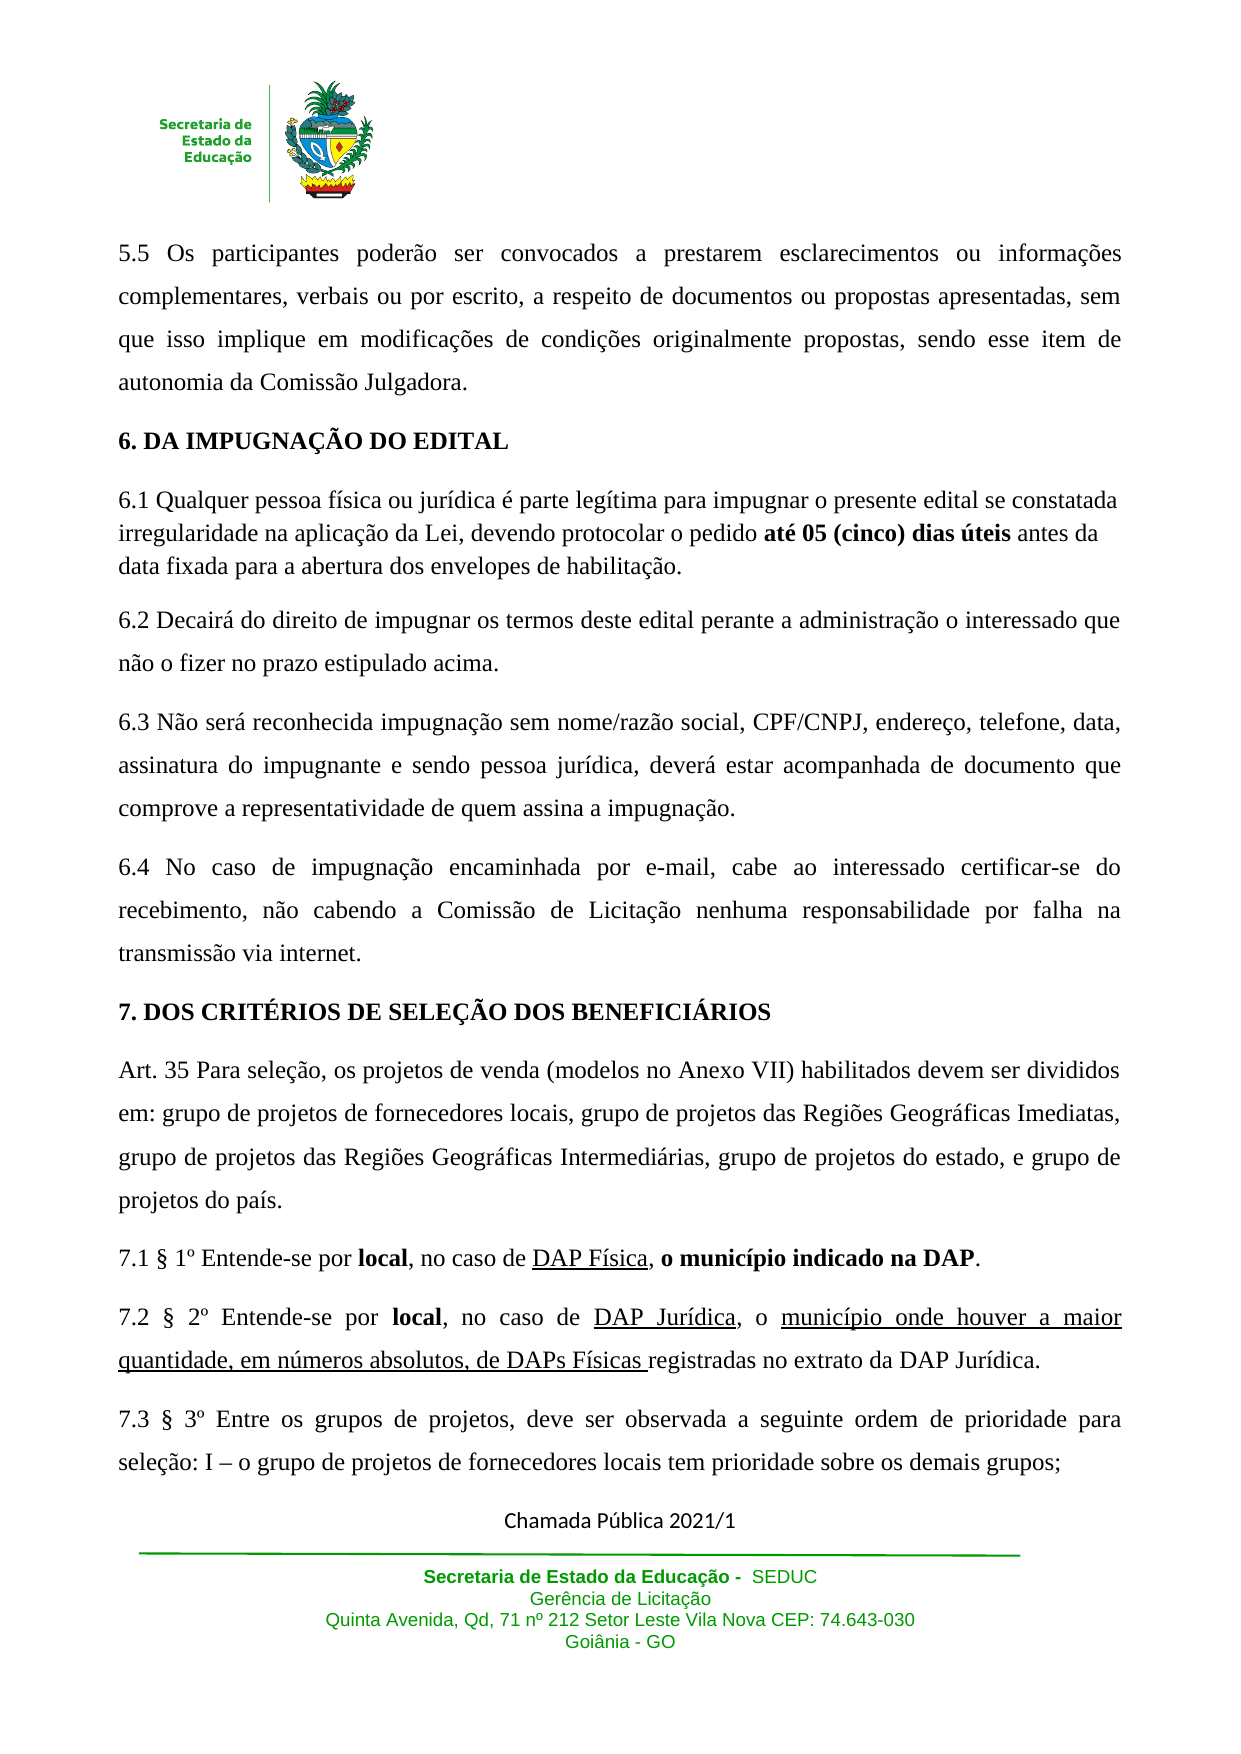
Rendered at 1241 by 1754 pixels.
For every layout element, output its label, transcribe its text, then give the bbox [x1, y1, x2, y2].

text 7.3 § 3º Entre os grupos de projetos, deve ser observada a seguinte ordem de prioridade para seleção: I – o grupo de projetos de fornecedores locais tem prioridade sobre os demais grupos; [118, 1404, 1122, 1476]
text 6.2 Decairá do direito de impugnar os termos deste edital perante a administração o interessado que não o fizer no prazo estipulado acima. [118, 605, 1122, 677]
text 7. DOS CRITÉRIOS DE SELEÇÃO DOS BENEFICIÁRIOS [118, 997, 1122, 1025]
text 6.3 Não será reconhecida impugnação sem nome/razão social, CPF/CNPJ, endereço, telefone, data, assinatura do impugnante e sendo pessoa jurídica, deverá estar acompanhada de documento que comprove a representatividade de quem assina a impugnação. [118, 707, 1122, 822]
text 5.5 Os participantes poderão ser convocados a prestarem esclarecimentos ou informações complementares, verbais ou por escrito, a respeito de documentos ou propostas apresentadas, sem que isso implique em modificações de condições originalmente propostas, sendo esse item de autonomia da Comissão Julgadora. [118, 238, 1122, 396]
text 7.2 § 2º Entende-se por local, no caso de DAP Jurídica, o município onde houver a maior quantidade, em números absolutos, de DAPs Físicas registradas no extrato da DAP Jurídica. [118, 1302, 1122, 1374]
text 6. DA IMPUGNAÇÃO DO EDITAL [118, 426, 1122, 455]
text 6.4 No caso de impugnação encaminhada por e-mail, cabe ao interessado certificar-se do recebimento, não cabendo a Comissão de Licitação nenhuma responsabilidade por falha na transmissão via internet. [118, 852, 1122, 967]
text Art. 35 Para seleção, os projetos de venda (modelos no Anexo VII) habilitados devem ser divididos em: grupo de projetos de fornecedores locais, grupo de projetos das Regiões Geográficas Imediatas, grupo de projetos das Regiões Geográficas Intermediárias, grupo de projetos do estado, e grupo de projetos do país. [118, 1055, 1122, 1213]
text 6.1 Qualquer pessoa física ou jurídica é parte legítima para impugnar o presente edital se constatada irregularidade na aplicação da Lei, devendo protocolar o pedido até 05 (cinco) dias úteis antes da data fixada para a abertura dos envelopes de habilitação. [118, 485, 1122, 580]
picture [118, 73, 414, 210]
text 7.1 § 1º Entende-se por local, no caso de DAP Física, o município indicado na DAP. [118, 1243, 1122, 1272]
